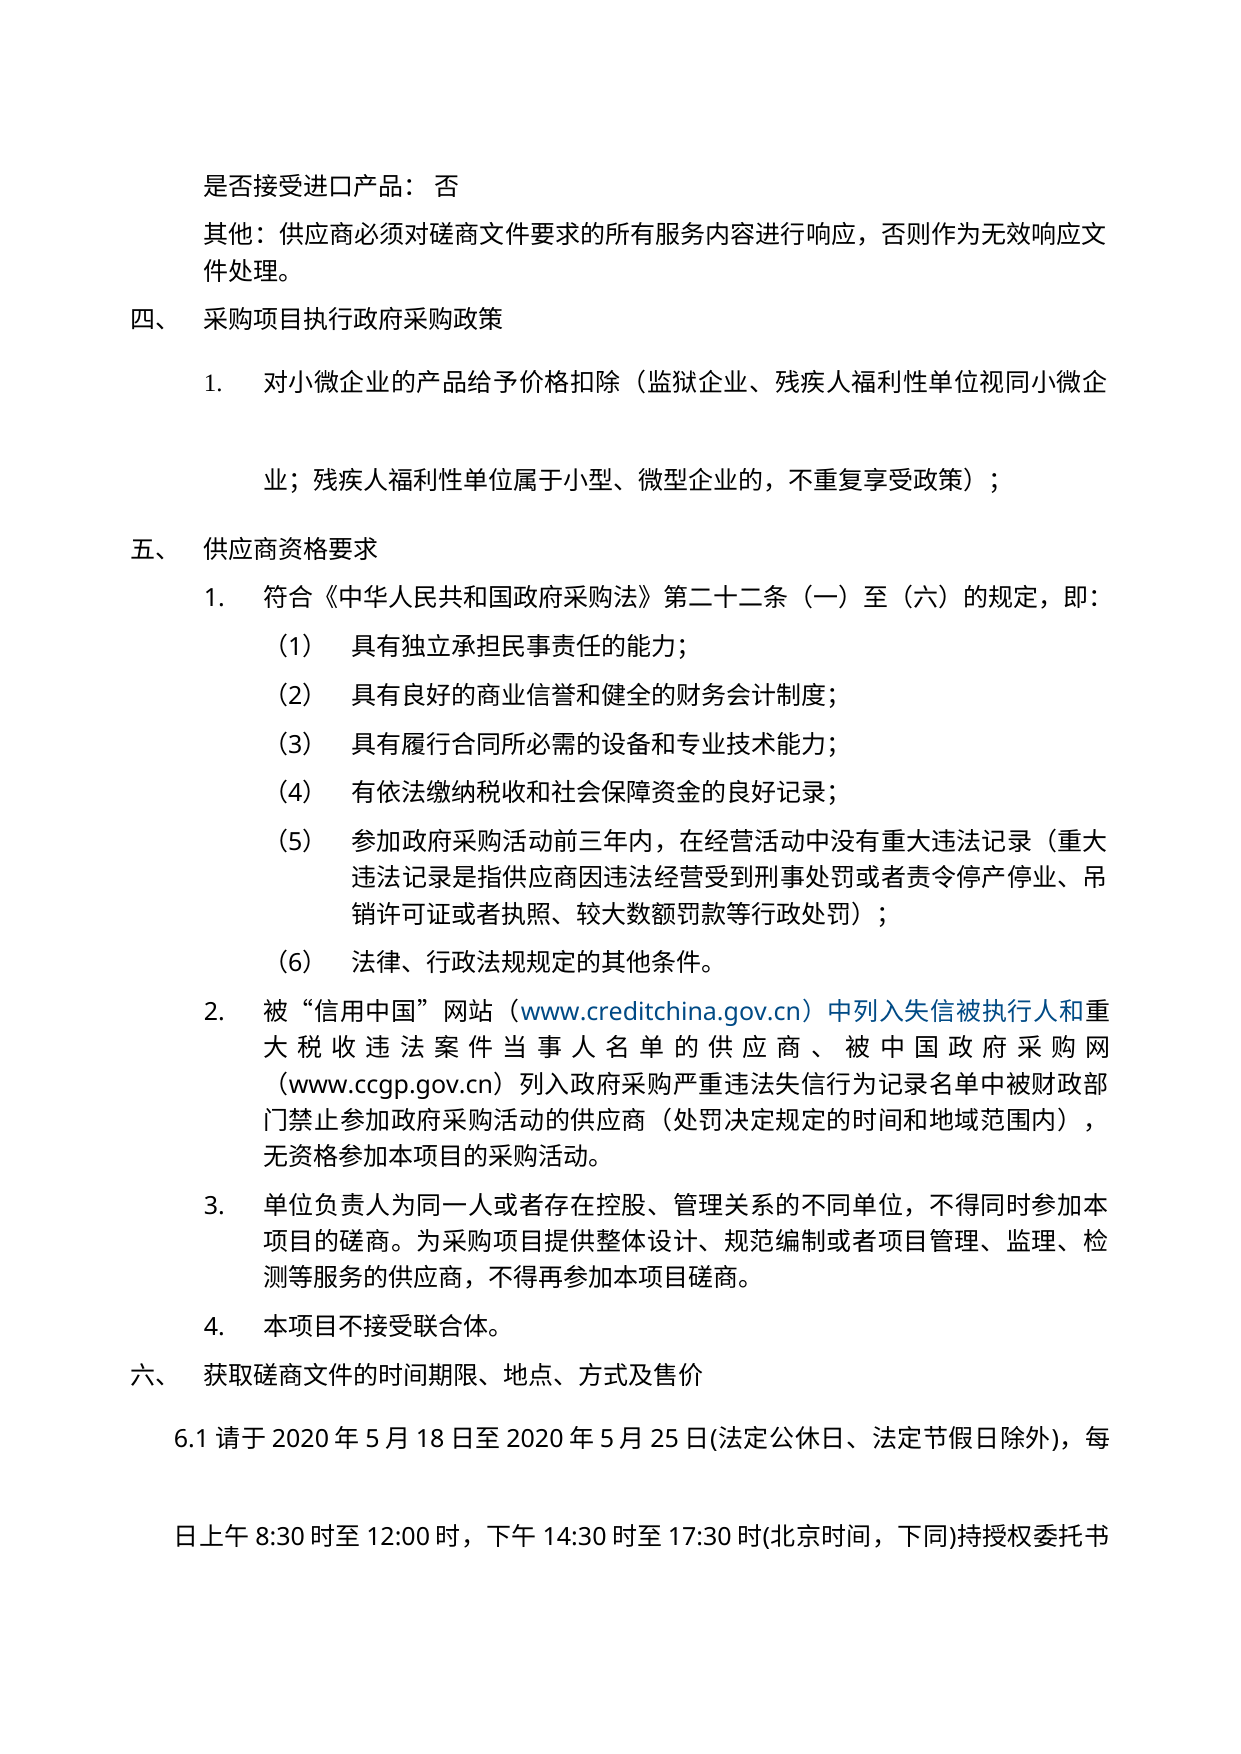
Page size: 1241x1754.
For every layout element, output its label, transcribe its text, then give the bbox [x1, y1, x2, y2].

list 采购项目执行政府采购政策 [130, 300, 1110, 336]
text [174, 1404, 1110, 1567]
list 符合《中华人民共和国政府采购法》第二十二条（一）至（六）的规定，即： [204, 578, 1110, 614]
list 单位负责人为同一人或者存在控股、管理关系的不同单位，不得同时参加本项目的磋商。为采购项目提供整体设计、规范编制或者项目管理、监理、检测等服务的供应商，不得再参加本项目磋商。 [204, 1185, 1110, 1294]
text 其他：供应商必须对磋商文件要求的所有服务内容进行响应，否则作为无效响应文件处理。 [204, 215, 1110, 287]
list 对小微企业的产品给予价格扣除（监狱企业、残疾人福利性单位视同小微企业；残疾人福利性单位属于小型、微型企业的，不重复享受政策）； [204, 348, 1110, 511]
list 具有良好的商业信誉和健全的财务会计制度； [263, 675, 1110, 712]
list 供应商资格要求 [130, 529, 1110, 565]
list 具有独立承担民事责任的能力； [263, 627, 1110, 663]
list 被“信用中国”网站（www.creditchina.gov.cn）中列入失信被执行人和重大税收违法案件当事人名单的供应商、被中国政府采购网（www.ccgp.gov.cn）列入政府采购严重违法失信行为记录名单中被财政部门禁止参加政府采购活动的供应商（处罚决定规定的时间和地域范围内），无资格参加本项目的采购活动。 [204, 992, 1110, 1173]
list 参加政府采购活动前三年内，在经营活动中没有重大违法记录（重大违法记录是指供应商因违法经营受到刑事处罚或者责令停产停业、吊销许可证或者执照、较大数额罚款等行政处罚）； [263, 822, 1110, 930]
list 有依法缴纳税收和社会保障资金的良好记录； [263, 773, 1110, 809]
list 获取磋商文件的时间期限、地点、方式及售价 [130, 1355, 1110, 1392]
text 是否接受进口产品： 否 [204, 166, 1110, 202]
list 法律、行政法规规定的其他条件。 [263, 943, 1110, 979]
list 本项目不接受联合体。 [204, 1307, 1110, 1343]
list 具有履行合同所必需的设备和专业技术能力； [263, 724, 1110, 760]
